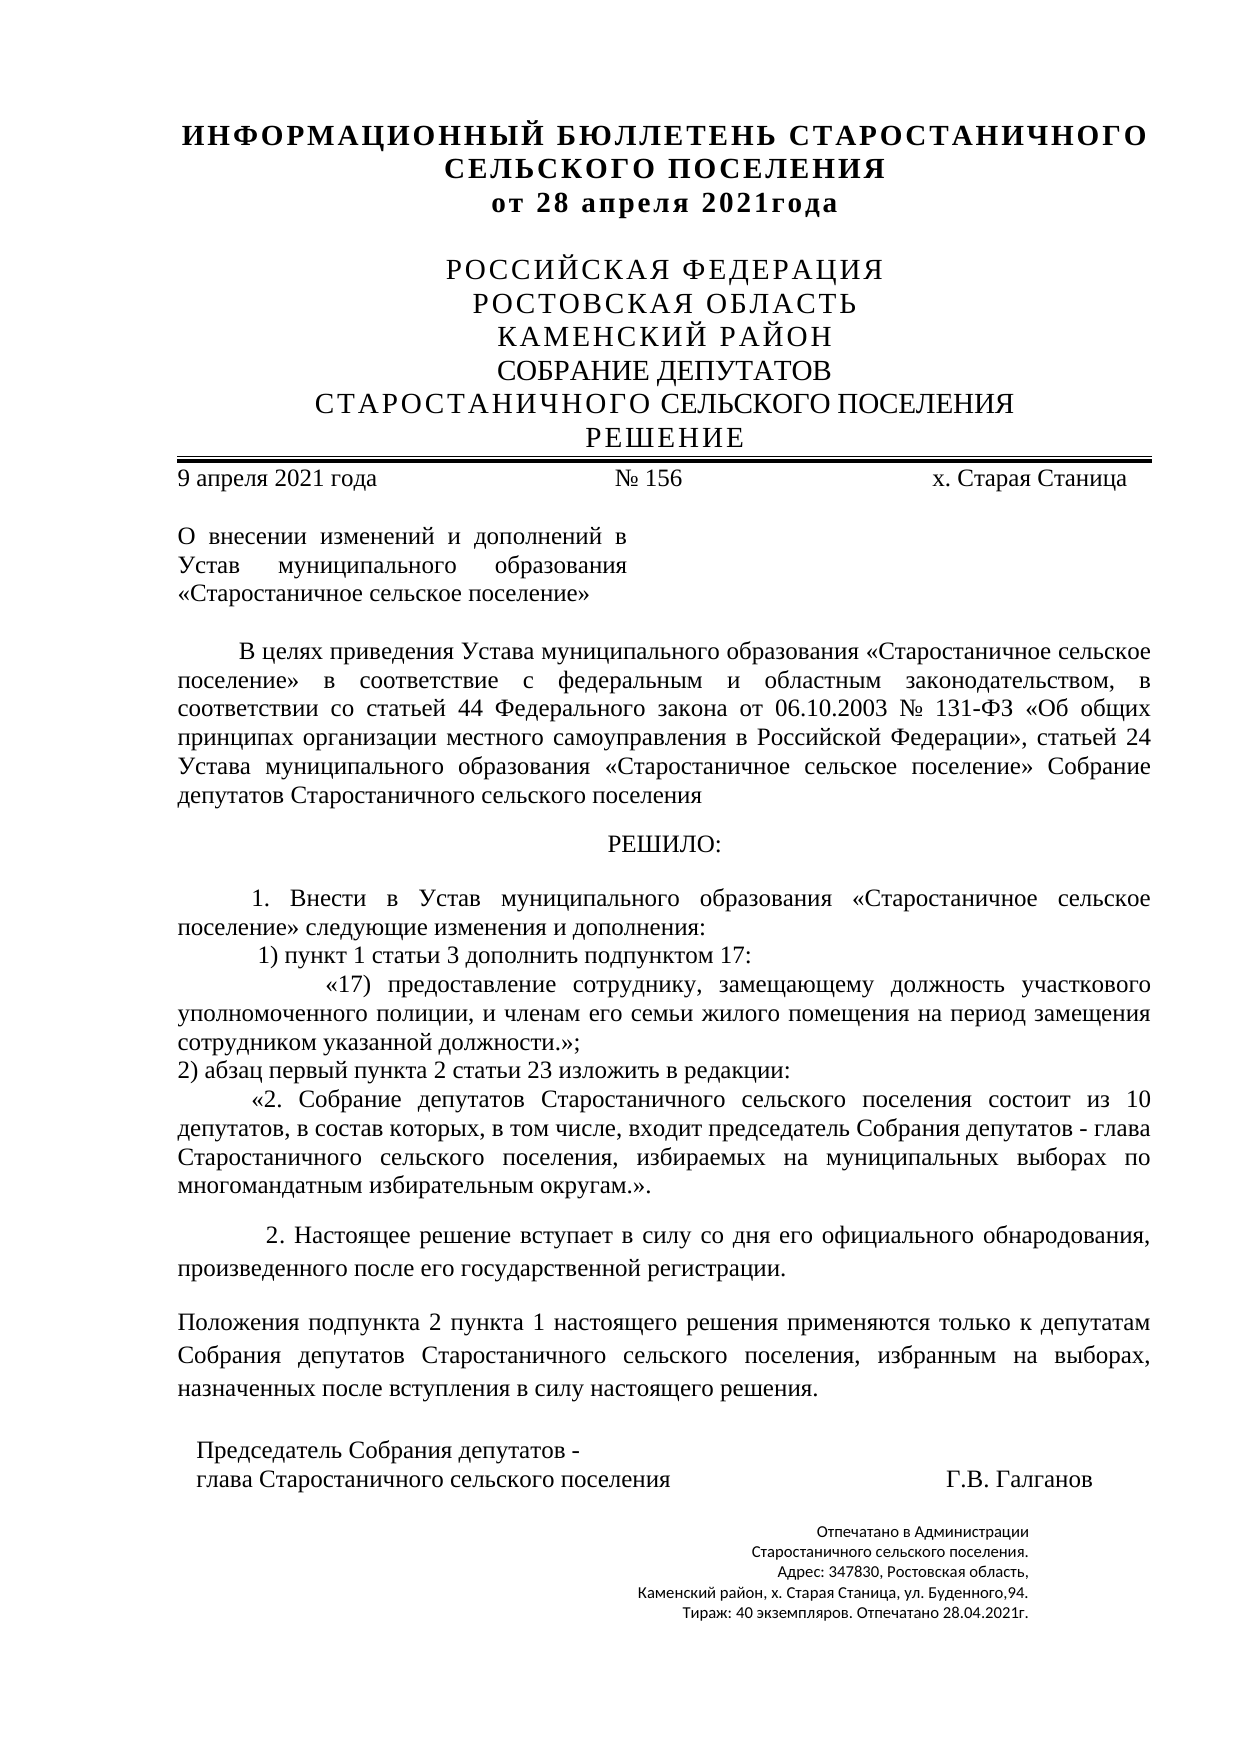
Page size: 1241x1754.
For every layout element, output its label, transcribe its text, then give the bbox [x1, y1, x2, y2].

text СТАРОСТАНИЧНОГО СЕЛЬСКОГО ПОСЕЛЕНИЯ [177, 386, 1152, 420]
text 1) пункт 1 статьи 3 дополнить подпунктом 17: [177, 941, 1152, 969]
text В целях приведения Устава муниципального образования «Старостаничное сельское поселение» в соответствие с федеральным и областным законодательством, в соответствии со статьей 44 Федерального закона от 06.10.2003 № 131-ФЗ «Об общих принципах организации местного самоуправления в Российской Федерации», статьей 24 Устава муниципального образования «Старостаничное сельское поселение» Собрание депутатов Старостаничного сельского поселения [177, 636, 1152, 808]
text глава Старостаничного сельского поселения Г.В. Галганов [177, 1464, 1152, 1492]
text Тираж: 40 экземпляров. Отпечатано 28.04.2021г. [177, 1602, 1029, 1623]
text Отпечатано в Администрации [177, 1521, 1029, 1541]
text Старостаничного сельского поселения. [177, 1541, 1029, 1562]
text Адрес: 347830, Ростовская область, [177, 1562, 1029, 1582]
text 2) абзац первый пункта 2 статьи 23 изложить в редакции: [177, 1056, 1152, 1084]
text ИНФОРМАЦИОННЫЙ БЮЛЛЕТЕНЬ СТАРОСТАНИЧНОГО СЕЛЬСКОГО ПОСЕЛЕНИЯ [177, 118, 1152, 185]
text КАМЕНСКИЙ РАЙОН [177, 319, 1152, 353]
text «2. Собрание депутатов Старостаничного сельского поселения состоит из 10 депутатов, в состав которых, в том числе, входит председатель Собрания депутатов - глава Старостаничного сельского поселения, избираемых на муниципальных выборах по многомандатным избирательным округам.». [177, 1084, 1152, 1199]
text РОССИЙСКАЯ ФЕДЕРАЦИЯ [177, 252, 1152, 286]
text 9 апреля 2021 года № 156 х. Старая Станица [177, 463, 1152, 492]
text СОБРАНИЕ ДЕПУТАТОВ [177, 353, 1152, 386]
subtitle Положения подпункта 2 пункта 1 настоящего решения применяются только к депутатам Собрания депутатов Старостаничного сельского поселения, избранным на выборах, назначенных после вступления в силу настоящего решения. [177, 1307, 1152, 1402]
subtitle РЕШЕНИЕ [177, 420, 1152, 456]
text Каменский район, х. Старая Станица, ул. Буденного,94. [177, 1582, 1029, 1602]
text РЕШИЛО: [177, 829, 1152, 858]
text 1. Внести в Устав муниципального образования «Старостаничное сельское поселение» следующие изменения и дополнения: [177, 883, 1152, 941]
text Председатель Собрания депутатов - [177, 1435, 1152, 1464]
text О внесении изменений и дополнений в Устав муниципального образования «Старостаничное сельское поселение» [177, 521, 627, 607]
text «17) предоставление сотруднику, замещающему должность участкового уполномоченного полиции, и членам его семьи жилого помещения на период замещения сотрудником указанной должности.»; [177, 969, 1152, 1056]
text РОСТОВСКАЯ ОБЛАСТЬ [177, 286, 1152, 319]
text от 28 апреля 2021года [177, 185, 1152, 219]
subtitle 2. Настоящее решение вступает в силу со дня его официального обнародования, произведенного после его государственной регистрации. [177, 1220, 1152, 1282]
